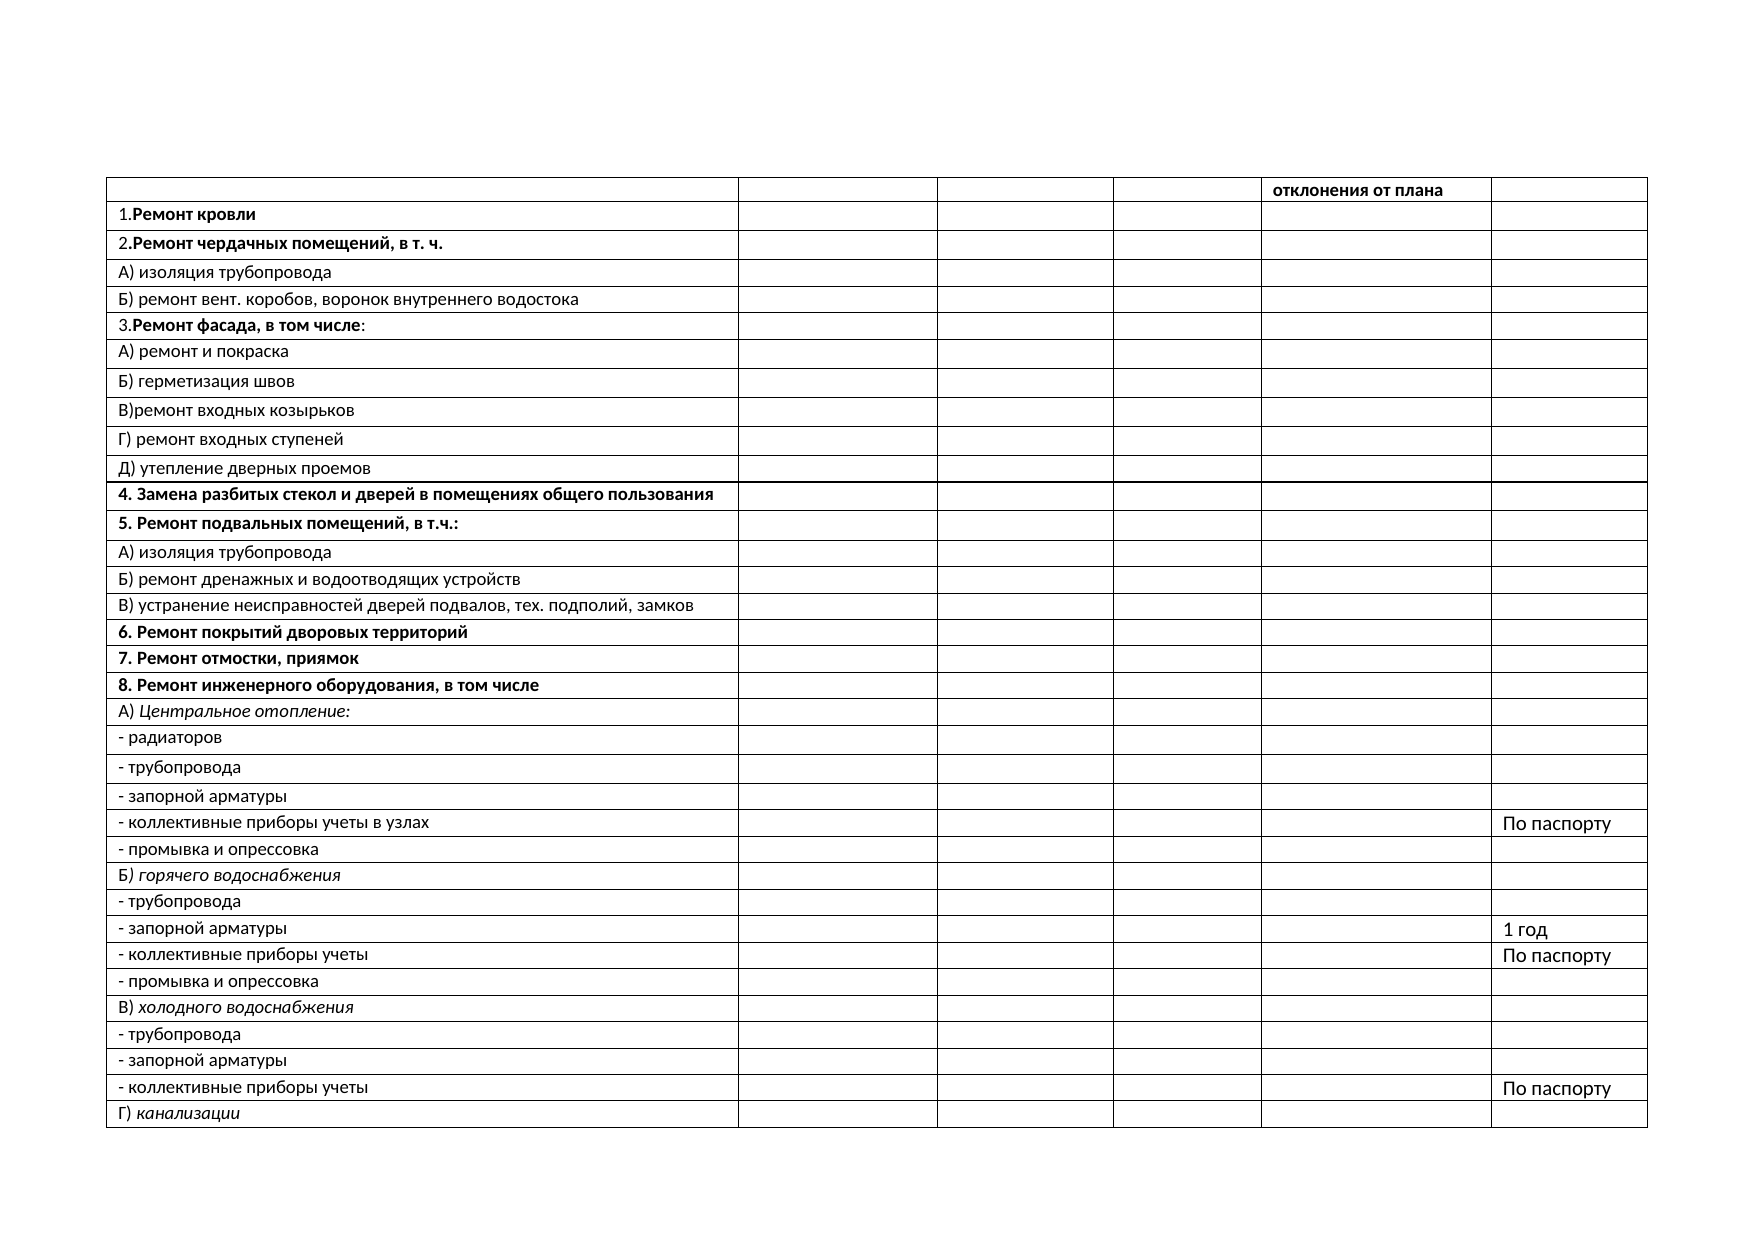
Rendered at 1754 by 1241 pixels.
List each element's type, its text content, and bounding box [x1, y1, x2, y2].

table_cell [938, 1101, 1113, 1127]
table_cell [1262, 726, 1491, 754]
table_cell [1262, 755, 1491, 783]
table_cell [1262, 313, 1491, 339]
table_cell [739, 1022, 937, 1047]
table_cell [739, 260, 937, 286]
table_cell [1492, 673, 1647, 698]
table_cell [1114, 1101, 1261, 1127]
table_cell [1492, 996, 1647, 1021]
table_cell - запорной арматуры [107, 916, 738, 942]
table_cell [1492, 969, 1647, 994]
table_cell [1262, 837, 1491, 862]
table_cell [938, 1075, 1113, 1100]
table_cell [739, 287, 937, 312]
table_cell [739, 369, 937, 397]
table_cell [1492, 260, 1647, 286]
table_cell [739, 1101, 937, 1127]
table_cell [938, 567, 1113, 592]
table_cell [1262, 969, 1491, 994]
table_cell [1492, 287, 1647, 312]
table_cell [739, 943, 937, 968]
table_cell [1492, 1022, 1647, 1047]
table_cell [1114, 340, 1261, 368]
table_cell [739, 340, 937, 368]
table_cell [1114, 178, 1261, 201]
table_cell [1114, 511, 1261, 539]
table_cell [739, 202, 937, 230]
table_cell Б) ремонт дренажных и водоотводящих устройств [107, 567, 738, 592]
table_cell [739, 620, 937, 645]
table_cell [1492, 646, 1647, 672]
table_cell [1262, 398, 1491, 426]
table_cell [1492, 1101, 1647, 1127]
table_cell [739, 511, 937, 539]
table_cell [1114, 784, 1261, 809]
table_cell Г) ремонт входных ступеней [107, 427, 738, 455]
table_cell В) устранение неисправностей дверей подвалов, тех. подполий, замков [107, 594, 738, 619]
table_cell [1262, 1075, 1491, 1100]
table_cell [1492, 369, 1647, 397]
table_cell [938, 313, 1113, 339]
table_cell [938, 202, 1113, 230]
table_cell [1492, 398, 1647, 426]
table_cell [938, 969, 1113, 994]
table_cell Гарантийный срок [1492, 178, 1647, 201]
table_cell [1492, 890, 1647, 915]
table_cell 1 год [1492, 916, 1647, 942]
table_cell [1262, 916, 1491, 942]
table_cell [739, 996, 937, 1021]
table_cell [1114, 483, 1261, 510]
table_cell [1262, 784, 1491, 809]
table_cell [1114, 755, 1261, 783]
table_cell [1114, 996, 1261, 1021]
table_cell [938, 1049, 1113, 1074]
table_cell [1492, 620, 1647, 645]
table_cell А) ремонт и покраска [107, 340, 738, 368]
table_cell [1114, 1022, 1261, 1047]
table_cell [1492, 567, 1647, 592]
table_cell [938, 511, 1113, 539]
table_cell [938, 620, 1113, 645]
table_cell [938, 398, 1113, 426]
table_cell [739, 755, 937, 783]
table_cell [1114, 594, 1261, 619]
table_cell [938, 699, 1113, 725]
table_cell [1262, 1049, 1491, 1074]
table_cell [1114, 810, 1261, 836]
table_cell [1262, 511, 1491, 539]
table_cell [739, 231, 937, 259]
table_cell [938, 427, 1113, 455]
table_cell [1262, 202, 1491, 230]
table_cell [107, 178, 738, 201]
table_cell - трубопровода [107, 890, 738, 915]
table_cell [1492, 755, 1647, 783]
table_cell [938, 837, 1113, 862]
table_cell [1492, 837, 1647, 862]
table_cell [1492, 726, 1647, 754]
table_cell [739, 863, 937, 889]
table_cell 8. Ремонт инженерного оборудования, в том числе [107, 673, 738, 698]
table_cell 1.Ремонт кровли [107, 202, 738, 230]
table_cell [1114, 1049, 1261, 1074]
table_cell В)ремонт входных козырьков [107, 398, 738, 426]
table_cell [1262, 231, 1491, 259]
table_cell [938, 726, 1113, 754]
table_cell [1492, 340, 1647, 368]
table_cell [1492, 863, 1647, 889]
table_cell - коллективные приборы учеты [107, 1075, 738, 1100]
table_cell - трубопровода [107, 1022, 738, 1047]
table_cell [1114, 287, 1261, 312]
table_cell [1114, 369, 1261, 397]
table_cell [1492, 784, 1647, 809]
table_cell [1114, 427, 1261, 455]
table_cell [938, 541, 1113, 566]
table_cell [1262, 483, 1491, 510]
table_cell [1114, 673, 1261, 698]
table_cell - запорной арматуры [107, 784, 738, 809]
table_cell [938, 943, 1113, 968]
table_cell [739, 916, 937, 942]
table_cell [938, 594, 1113, 619]
table_cell [1492, 511, 1647, 539]
table_cell [1492, 594, 1647, 619]
table_cell [1262, 996, 1491, 1021]
table_cell [1114, 726, 1261, 754]
table_cell [1262, 541, 1491, 566]
table_cell [1262, 260, 1491, 286]
table_cell [1262, 673, 1491, 698]
table_cell [1492, 456, 1647, 481]
table_cell 3.Ремонт фасада, в том числе: [107, 313, 738, 339]
table_cell [1114, 313, 1261, 339]
table_cell [938, 673, 1113, 698]
table_cell [938, 646, 1113, 672]
table_cell [938, 260, 1113, 286]
table_cell [1262, 890, 1491, 915]
table_cell А) изоляция трубопровода [107, 541, 738, 566]
table_cell [938, 863, 1113, 889]
table_cell [739, 810, 937, 836]
table_cell [739, 456, 937, 481]
table_cell 7. Ремонт отмостки, приямок [107, 646, 738, 672]
table_cell [1262, 699, 1491, 725]
table_cell [938, 996, 1113, 1021]
table_cell В) холодного водоснабжения [107, 996, 738, 1021]
table_cell По паспорту [1492, 943, 1647, 968]
table_cell [1262, 287, 1491, 312]
table_cell - радиаторов [107, 726, 738, 754]
table_cell - коллективные приборы учеты в узлах [107, 810, 738, 836]
table_cell [1262, 1022, 1491, 1047]
table_cell [938, 456, 1113, 481]
table_cell [1262, 1101, 1491, 1127]
table_cell 2.Ремонт чердачных помещений, в т. ч. [107, 231, 738, 259]
table_cell 6. Ремонт покрытий дворовых территорий [107, 620, 738, 645]
table_cell [739, 673, 937, 698]
table_cell [1262, 427, 1491, 455]
table_cell [739, 313, 937, 339]
table_cell [1114, 890, 1261, 915]
table_cell [1262, 340, 1491, 368]
table_cell - промывка и опрессовка [107, 837, 738, 862]
table_cell [739, 1075, 937, 1100]
table_cell По паспорту [1492, 1075, 1647, 1100]
table_cell По паспорту [1492, 810, 1647, 836]
table_cell [938, 287, 1113, 312]
table_cell [1114, 943, 1261, 968]
table_cell [1262, 943, 1491, 968]
table_cell [1492, 1049, 1647, 1074]
table_cell [739, 541, 937, 566]
table_cell [1114, 863, 1261, 889]
table_cell - промывка и опрессовка [107, 969, 738, 994]
table_cell [739, 699, 937, 725]
table_cell [1114, 231, 1261, 259]
table_cell [739, 726, 937, 754]
table_cell [1114, 916, 1261, 942]
table_cell [739, 567, 937, 592]
table_cell [1114, 202, 1261, 230]
table_cell [1492, 427, 1647, 455]
table_cell [938, 810, 1113, 836]
table_cell Д) утепление дверных проемов [107, 456, 738, 481]
table_cell [739, 837, 937, 862]
table_cell [1114, 620, 1261, 645]
table_cell Г) канализации [107, 1101, 738, 1127]
table_cell [938, 1022, 1113, 1047]
table_cell [739, 594, 937, 619]
table_cell [938, 916, 1113, 942]
table_cell А) Центральное отопление: [107, 699, 738, 725]
table_cell [938, 890, 1113, 915]
table_cell [739, 427, 937, 455]
table_cell [1492, 231, 1647, 259]
table_cell Б) ремонт вент. коробов, воронок внутреннего водостока [107, 287, 738, 312]
table_cell А) изоляция трубопровода [107, 260, 738, 286]
table_cell [1114, 260, 1261, 286]
table_cell Б) герметизация швов [107, 369, 738, 397]
table_cell [1262, 369, 1491, 397]
table_cell - коллективные приборы учеты [107, 943, 738, 968]
table_cell [1492, 483, 1647, 510]
table_cell [1114, 541, 1261, 566]
table_cell [739, 1049, 937, 1074]
table_cell 5. Ремонт подвальных помещений, в т.ч.: [107, 511, 738, 539]
table_cell [1492, 313, 1647, 339]
table_cell [938, 483, 1113, 510]
table_cell [739, 969, 937, 994]
table_cell [1262, 810, 1491, 836]
table_cell Б) горячего водоснабжения [107, 863, 738, 889]
table_cell [1262, 863, 1491, 889]
table_cell Объем [938, 178, 1113, 201]
table_cell [739, 646, 937, 672]
table_cell [1114, 456, 1261, 481]
table_cell [1114, 646, 1261, 672]
table_cell - запорной арматуры [107, 1049, 738, 1074]
table_cell [1114, 837, 1261, 862]
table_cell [739, 178, 937, 201]
table_cell [1114, 398, 1261, 426]
table_cell [1262, 594, 1491, 619]
table_cell [1492, 541, 1647, 566]
table_cell [1114, 699, 1261, 725]
table_cell [739, 890, 937, 915]
table_cell [739, 784, 937, 809]
table_cell [1114, 969, 1261, 994]
table_cell [1262, 620, 1491, 645]
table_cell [1262, 178, 1491, 201]
table_cell [938, 369, 1113, 397]
table_cell [938, 755, 1113, 783]
table_cell [1114, 1075, 1261, 1100]
table_cell [739, 398, 937, 426]
table_cell [1492, 202, 1647, 230]
table_cell [1262, 567, 1491, 592]
table_cell 4. Замена разбитых стекол и дверей в помещениях общего пользования [107, 483, 738, 510]
table_cell [739, 483, 937, 510]
table_cell [1262, 456, 1491, 481]
table_cell [1492, 699, 1647, 725]
table_cell [1114, 567, 1261, 592]
table_cell [938, 340, 1113, 368]
table_cell [938, 231, 1113, 259]
table_cell - трубопровода [107, 755, 738, 783]
table_cell [1262, 646, 1491, 672]
table_cell [938, 784, 1113, 809]
